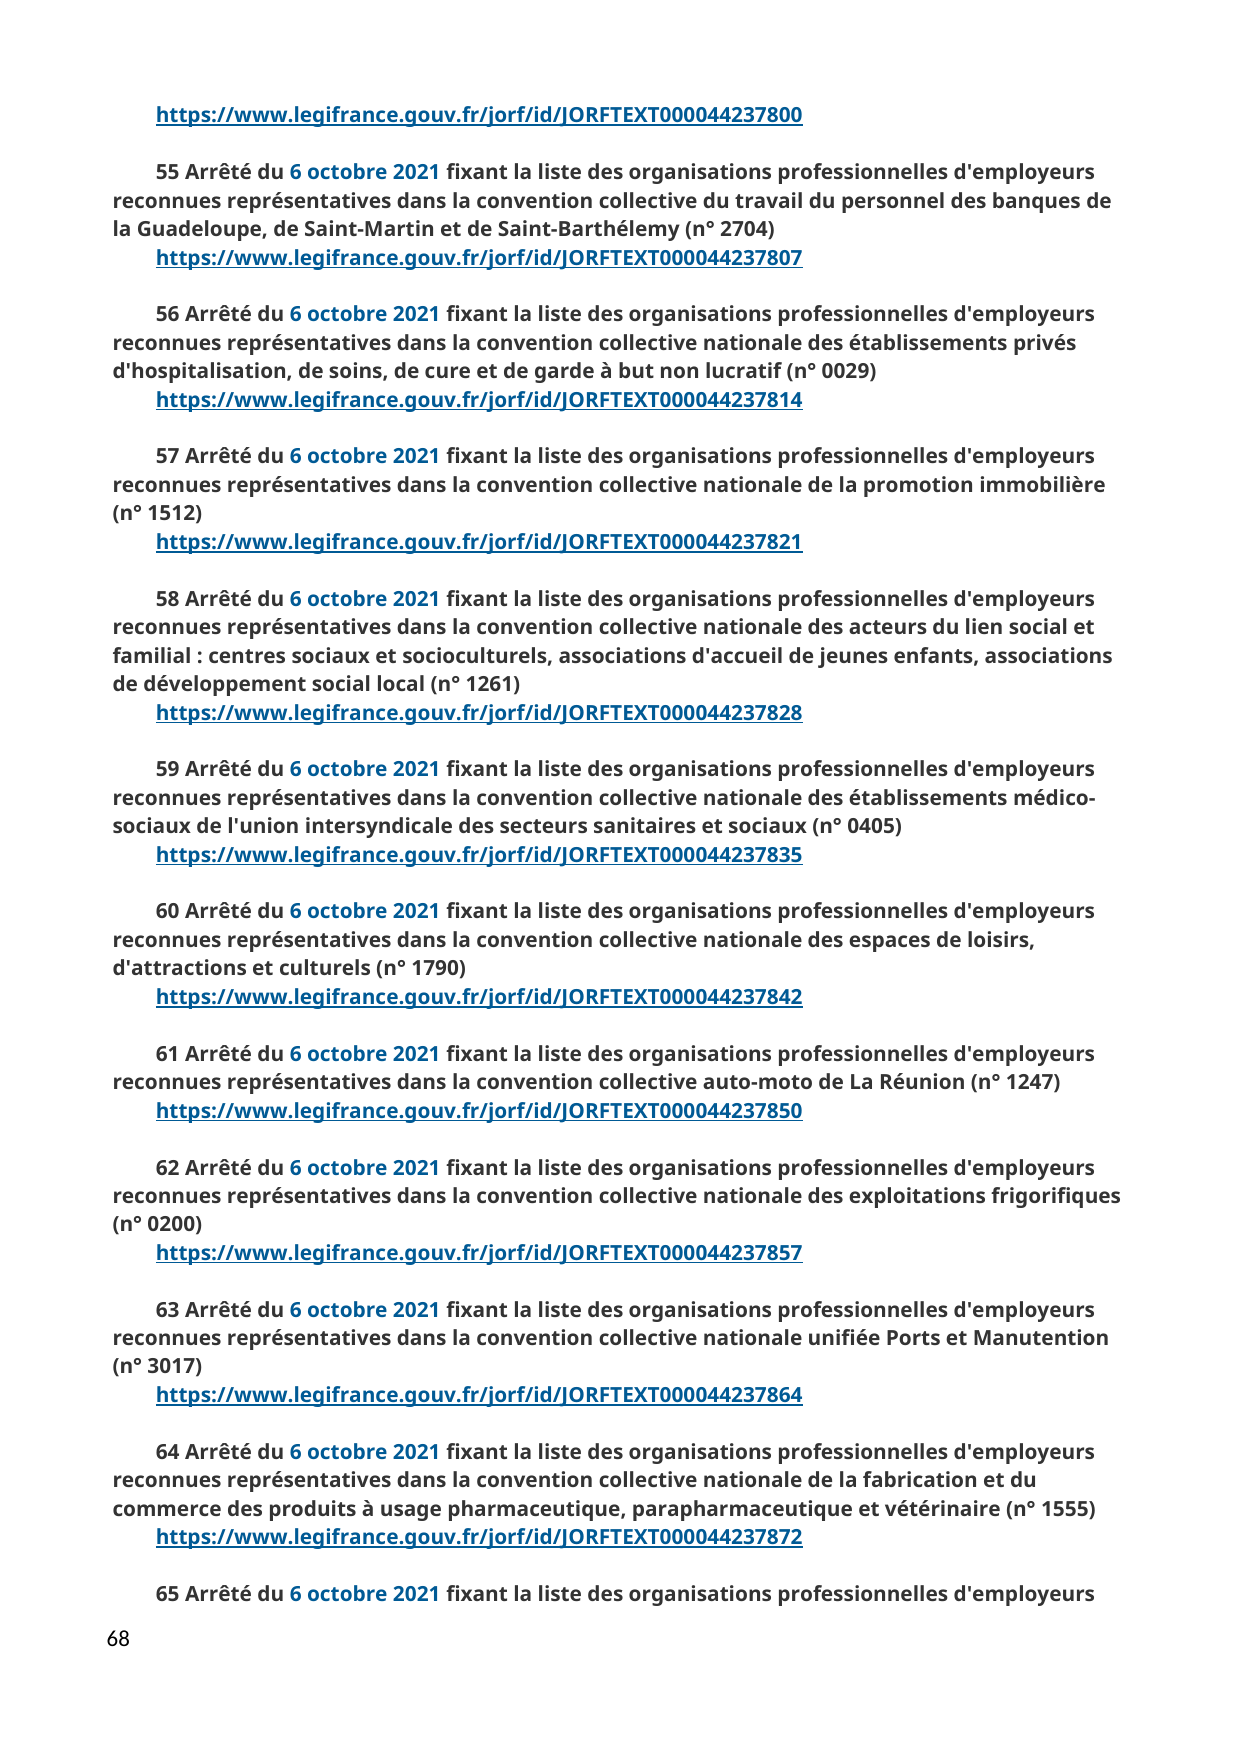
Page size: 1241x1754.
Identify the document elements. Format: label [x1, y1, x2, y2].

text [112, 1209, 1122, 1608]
text [112, 100, 1122, 1181]
